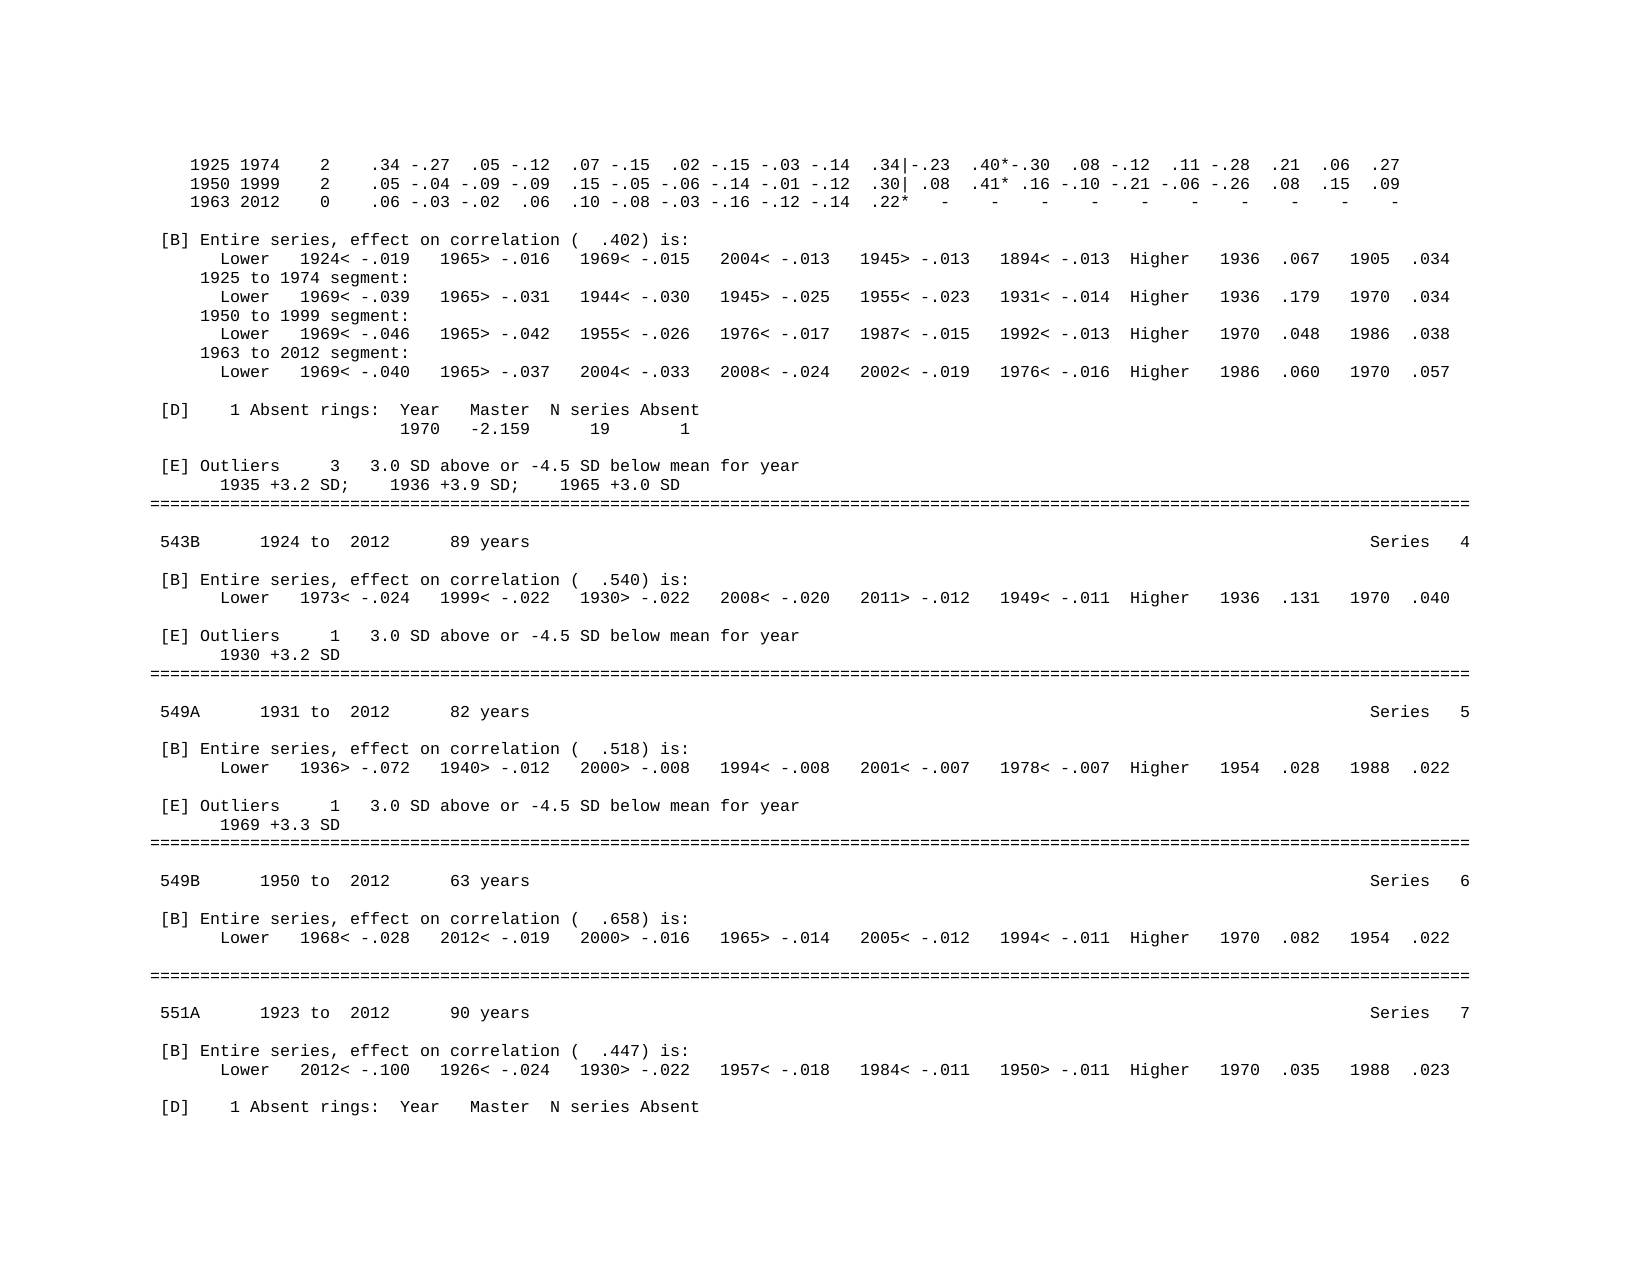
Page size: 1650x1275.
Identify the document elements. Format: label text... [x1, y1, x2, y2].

text 543B 1924 to 2012 89 years Series 4 [150, 533, 1500, 552]
text [E] Outliers 1 3.0 SD above or -4.5 SD below mean for year [150, 628, 1500, 647]
text Lower 1969< -.039 1965> -.031 1944< -.030 1945> -.025 1955< -.023 1931< -.014 Higher 1936 .179 1970 .034 [150, 288, 1500, 307]
text 1925 to 1974 segment: [150, 269, 1500, 288]
text 549B 1950 to 2012 63 years Series 6 [150, 873, 1500, 892]
text [B] Entire series, effect on correlation ( .658) is: [150, 911, 1500, 929]
text 1950 1999 2 .05 -.04 -.09 -.09 .15 -.05 -.06 -.14 -.01 -.12 .30| .08 .41* .16 -.10 -.21 -.06 -.26 .08 .15 .09 [150, 175, 1500, 194]
text [E] Outliers 3 3.0 SD above or -4.5 SD below mean for year [150, 458, 1500, 477]
text ==================================================================================================================================== [150, 665, 1500, 684]
text Lower 1973< -.024 1999< -.022 1930> -.022 2008< -.020 2011> -.012 1949< -.011 Higher 1936 .131 1970 .040 [150, 590, 1500, 609]
text ==================================================================================================================================== [150, 835, 1500, 854]
text 1935 +3.2 SD; 1936 +3.9 SD; 1965 +3.0 SD [150, 477, 1500, 496]
text [B] Entire series, effect on correlation ( .447) is: [150, 1042, 1500, 1061]
text Lower 2012< -.100 1926< -.024 1930> -.022 1957< -.018 1984< -.011 1950> -.011 Higher 1970 .035 1988 .023 [150, 1061, 1500, 1080]
text [E] Outliers 1 3.0 SD above or -4.5 SD below mean for year [150, 797, 1500, 816]
text ==================================================================================================================================== [150, 967, 1500, 986]
text [B] Entire series, effect on correlation ( .540) is: [150, 571, 1500, 590]
text 1963 2012 0 .06 -.03 -.02 .06 .10 -.08 -.03 -.16 -.12 -.14 .22* - - - - - - - - - - [150, 194, 1500, 213]
text 1930 +3.2 SD [150, 647, 1500, 665]
text Lower 1969< -.040 1965> -.037 2004< -.033 2008< -.024 2002< -.019 1976< -.016 Higher 1986 .060 1970 .057 [150, 364, 1500, 383]
text ==================================================================================================================================== [150, 496, 1500, 514]
text 551A 1923 to 2012 90 years Series 7 [150, 1005, 1500, 1024]
text Lower 1969< -.046 1965> -.042 1955< -.026 1976< -.017 1987< -.015 1992< -.013 Higher 1970 .048 1986 .038 [150, 326, 1500, 345]
text [B] Entire series, effect on correlation ( .518) is: [150, 741, 1500, 760]
text 549A 1931 to 2012 82 years Series 5 [150, 703, 1500, 722]
text 1969 +3.3 SD [150, 816, 1500, 835]
text [D] 1 Absent rings: Year Master N series Absent [150, 1099, 1500, 1118]
text 1970 -2.159 19 1 [150, 420, 1500, 439]
text Lower 1924< -.019 1965> -.016 1969< -.015 2004< -.013 1945> -.013 1894< -.013 Higher 1936 .067 1905 .034 [150, 251, 1500, 269]
text [D] 1 Absent rings: Year Master N series Absent [150, 401, 1500, 420]
text Lower 1936> -.072 1940> -.012 2000> -.008 1994< -.008 2001< -.007 1978< -.007 Higher 1954 .028 1988 .022 [150, 760, 1500, 778]
text 1963 to 2012 segment: [150, 345, 1500, 364]
text 1950 to 1999 segment: [150, 307, 1500, 326]
text 1925 1974 2 .34 -.27 .05 -.12 .07 -.15 .02 -.15 -.03 -.14 .34|-.23 .40*-.30 .08 -.12 .11 -.28 .21 .06 .27 [150, 156, 1500, 175]
text [B] Entire series, effect on correlation ( .402) is: [150, 232, 1500, 251]
text Lower 1968< -.028 2012< -.019 2000> -.016 1965> -.014 2005< -.012 1994< -.011 Higher 1970 .082 1954 .022 [150, 929, 1500, 948]
